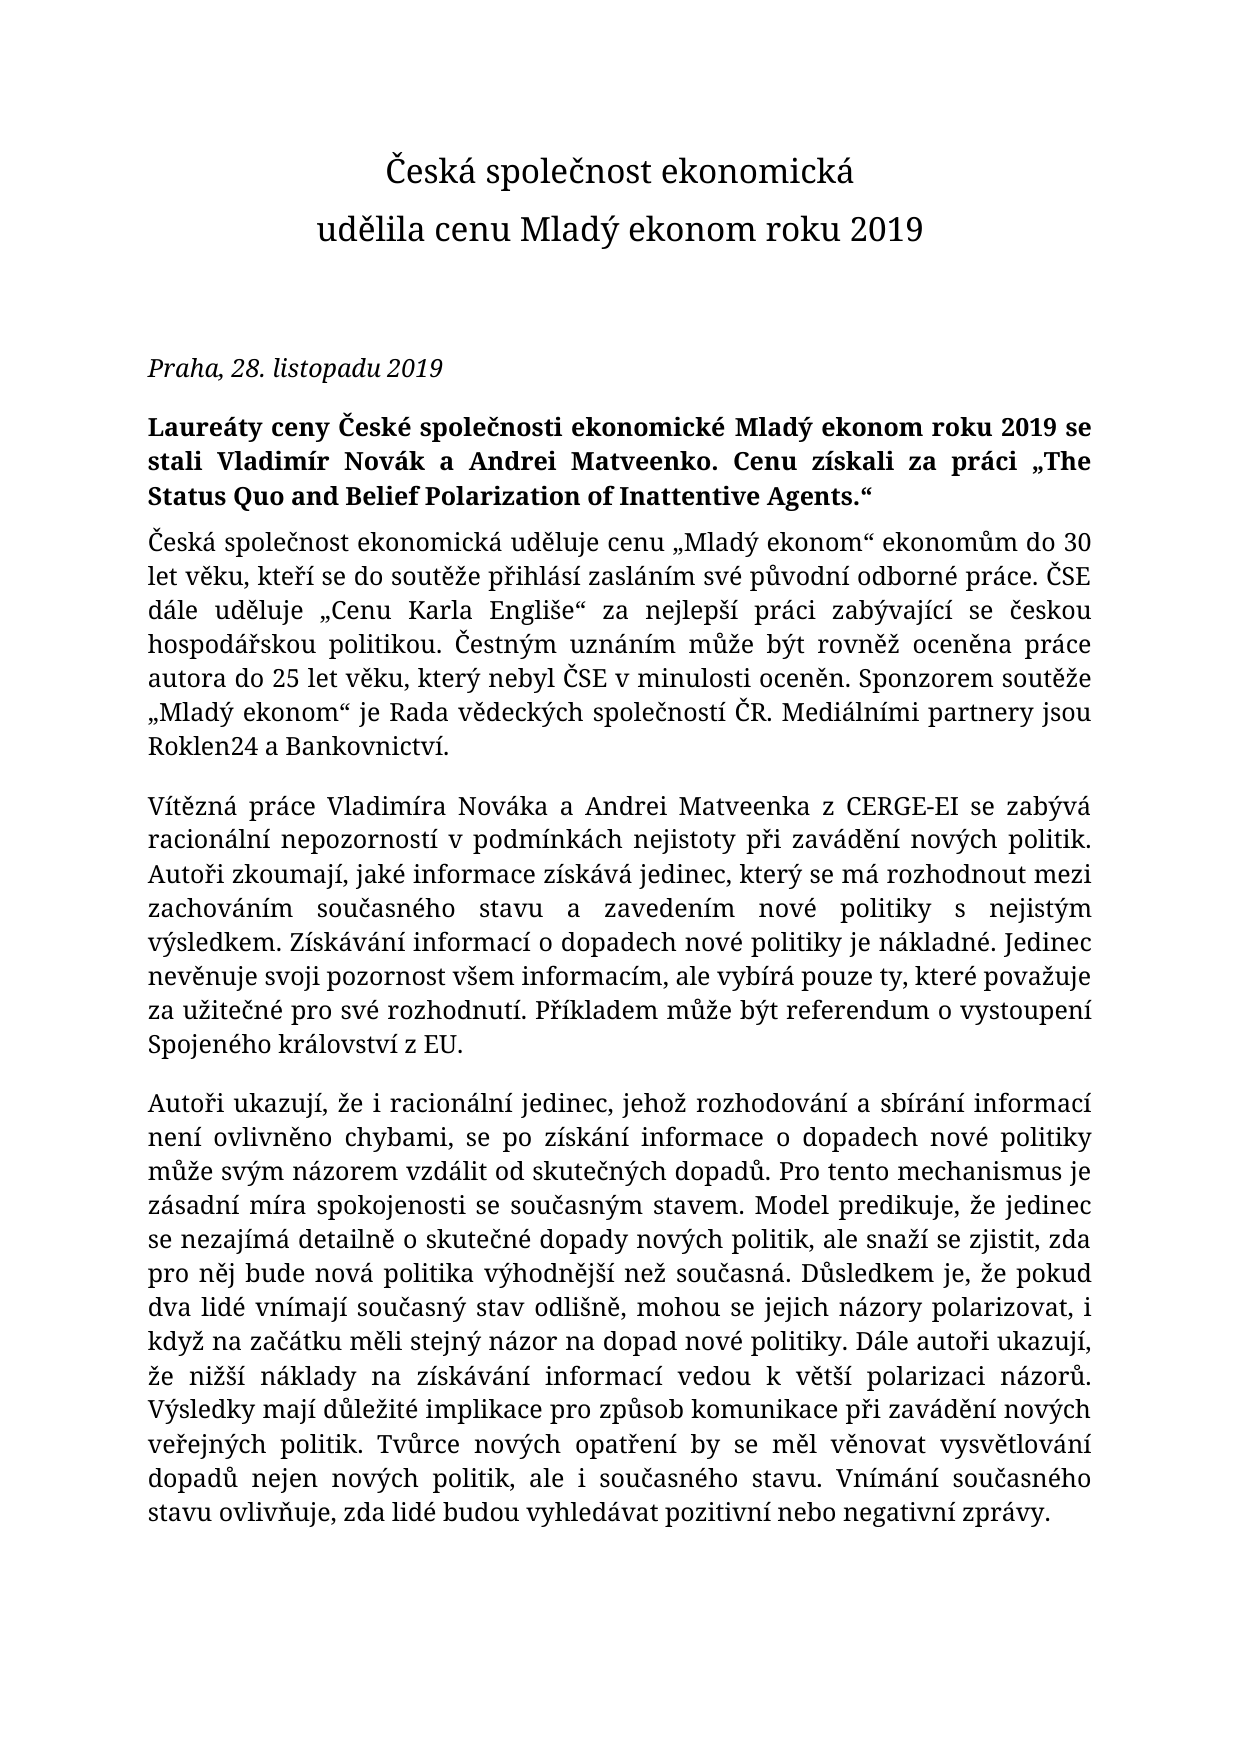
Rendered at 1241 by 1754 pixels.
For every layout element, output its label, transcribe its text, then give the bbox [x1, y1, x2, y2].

text Česká společnost ekonomická uděluje cenu „Mladý ekonom“ ekonomům do 30 let věku, kteří se do soutěže přihlásí zasláním své původní odborné práce. ČSE dále uděluje „Cenu Karla Engliše“ za nejlepší práci zabývající se českou hospodářskou politikou. Čestným uznáním může být rovněž oceněna práce autora do 25 let věku, který nebyl ČSE v minulosti oceněn. Sponzorem soutěže „Mladý ekonom“ je Rada vědeckých společností ČR. Mediálními partnery jsou Roklen24 a Bankovnictví. [148, 525, 1093, 763]
text Praha, 28. listopadu 2019 [148, 351, 1093, 385]
text Autoři ukazují, že i racionální jedinec, jehož rozhodování a sbírání informací není ovlivněno chybami, se po získání informace o dopadech nové politiky může svým názorem vzdálit od skutečných dopadů. Pro tento mechanismus je zásadní míra spokojenosti se současným stavem. Model predikuje, že jedinec se nezajímá detailně o skutečné dopady nových politik, ale snaží se zjistit, zda pro něj bude nová politika výhodnější než současná. Důsledkem je, že pokud dva lidé vnímají současný stav odlišně, mohou se jejich názory polarizovat, i když na začátku měli stejný názor na dopad nové politiky. Dále autoři ukazují, že nižší náklady na získávání informací vedou k větší polarizaci názorů. Výsledky mají důležité implikace pro způsob komunikace při zavádění nových veřejných politik. Tvůrce nových opatření by se měl věnovat vysvětlování dopadů nejen nových politik, ale i současného stavu. Vnímání současného stavu ovlivňuje, zda lidé budou vyhledávat pozitivní nebo negativní zprávy. [148, 1086, 1093, 1528]
text Česká společnost ekonomická [148, 148, 1093, 193]
text Vítězná práce Vladimíra Nováka a Andrei Matveenka z CERGE-EI se zabývá racionální nepozorností v podmínkách nejistoty při zavádění nových politik. Autoři zkoumají, jaké informace získává jedinec, který se má rozhodnout mezi zachováním současného stavu a zavedením nové politiky s nejistým výsledkem. Získávání informací o dopadech nové politiky je nákladné. Jedinec nevěnuje svoji pozornost všem informacím, ale vybírá pouze ty, které považuje za užitečné pro své rozhodnutí. Příkladem může být referendum o vystoupení Spojeného království z EU. [148, 788, 1093, 1061]
text udělila cenu Mladý ekonom roku 2019 [148, 206, 1093, 251]
text Laureáty ceny České společnosti ekonomické Mladý ekonom roku 2019 se stali Vladimír Novák a Andrei Matveenko. Cenu získali za práci „The Status Quo and Belief Polarization of Inattentive Agents.“ [148, 410, 1093, 512]
